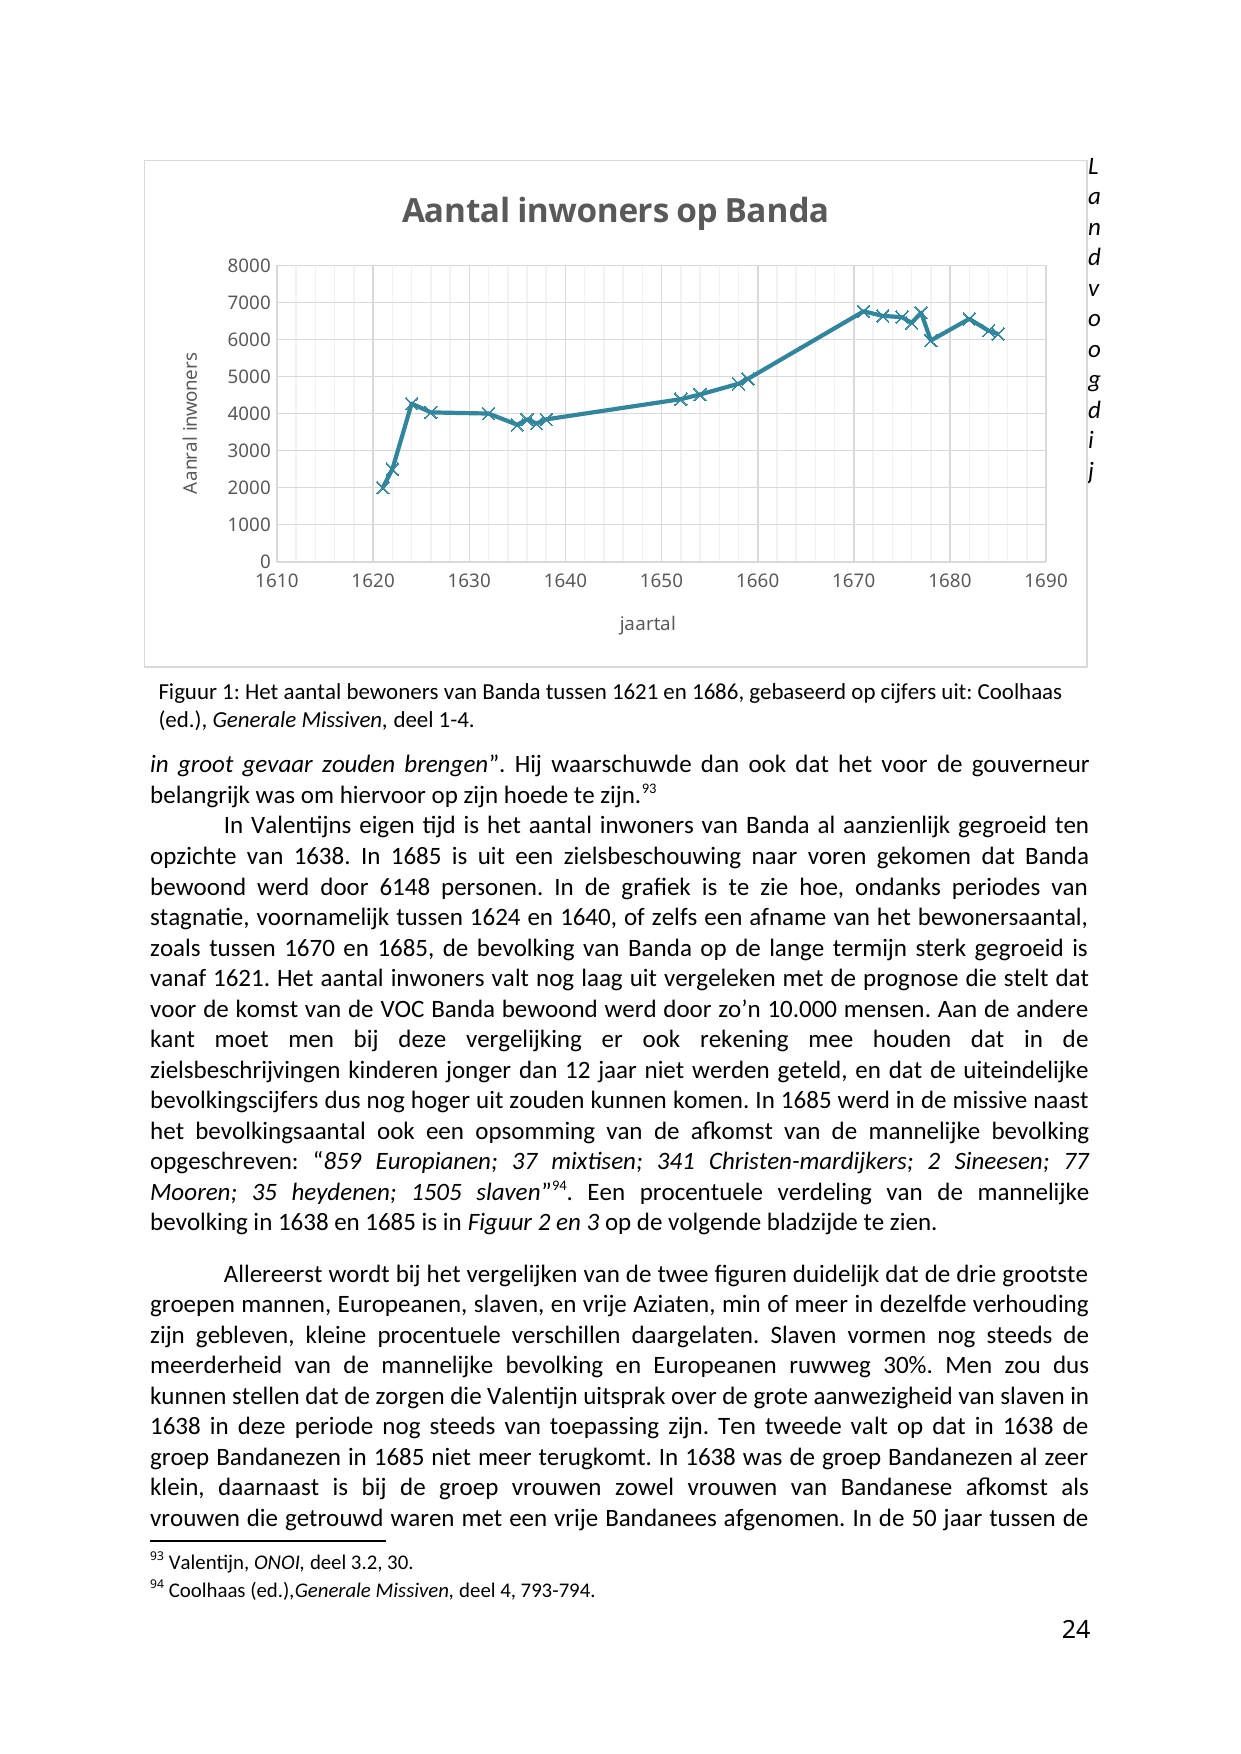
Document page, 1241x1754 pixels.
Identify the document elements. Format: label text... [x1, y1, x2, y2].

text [150, 1258, 1090, 1532]
text In Valentijns eigen tijd is het aantal inwoners van Banda al aanzienlijk gegroeid ten opzichte van 1638. In 1685 is uit een zielsbeschouwing naar voren gekomen dat Banda bewoond werd door 6148 personen. In de grafiek is te zie hoe, ondanks periodes van stagnatie, voornamelijk tussen 1624 en 1640, of zelfs een afname van het bewonersaantal, zoals tussen 1670 en 1685, de bevolking van Banda op de lange termijn sterk gegroeid is vanaf 1621. Het aantal inwoners valt nog laag uit vergeleken met de prognose die stelt dat voor de komst van de VOC Banda bewoond werd door zo’n 10.000 mensen. Aan de andere kant moet men bij deze vergelijking er ook rekening mee houden dat in de zielsbeschrijvingen kinderen jonger dan 12 jaar niet werden geteld, en dat de uiteindelijke bevolkingscijfers dus nog hoger uit zouden kunnen komen. In 1685 werd in de missive naast het bevolkingsaantal ook een opsomming van de afkomst van de mannelijke bevolking opgeschreven: “859 Europianen; 37 mixtisen; 341 Christen-mardijkers; 2 Sineesen; 77 Mooren; 35 heydenen; 1505 slaven”. Een procentuele verdeling van de mannelijke bevolking in 1638 en 1685 is in Figuur 2 en 3 op de volgende bladzijde te zien. [150, 809, 1090, 1237]
text Landvoogdij in groot gevaar zouden brengen”. Hij waarschuwde dan ook dat het voor de gouverneur belangrijk was om hiervoor op zijn hoede te zijn. [150, 150, 1090, 386]
text Landvoogdij in groot gevaar zouden brengen”. Hij waarschuwde dan ook dat het voor de gouverneur belangrijk was om hiervoor op zijn hoede te zijn. [150, 741, 1090, 809]
